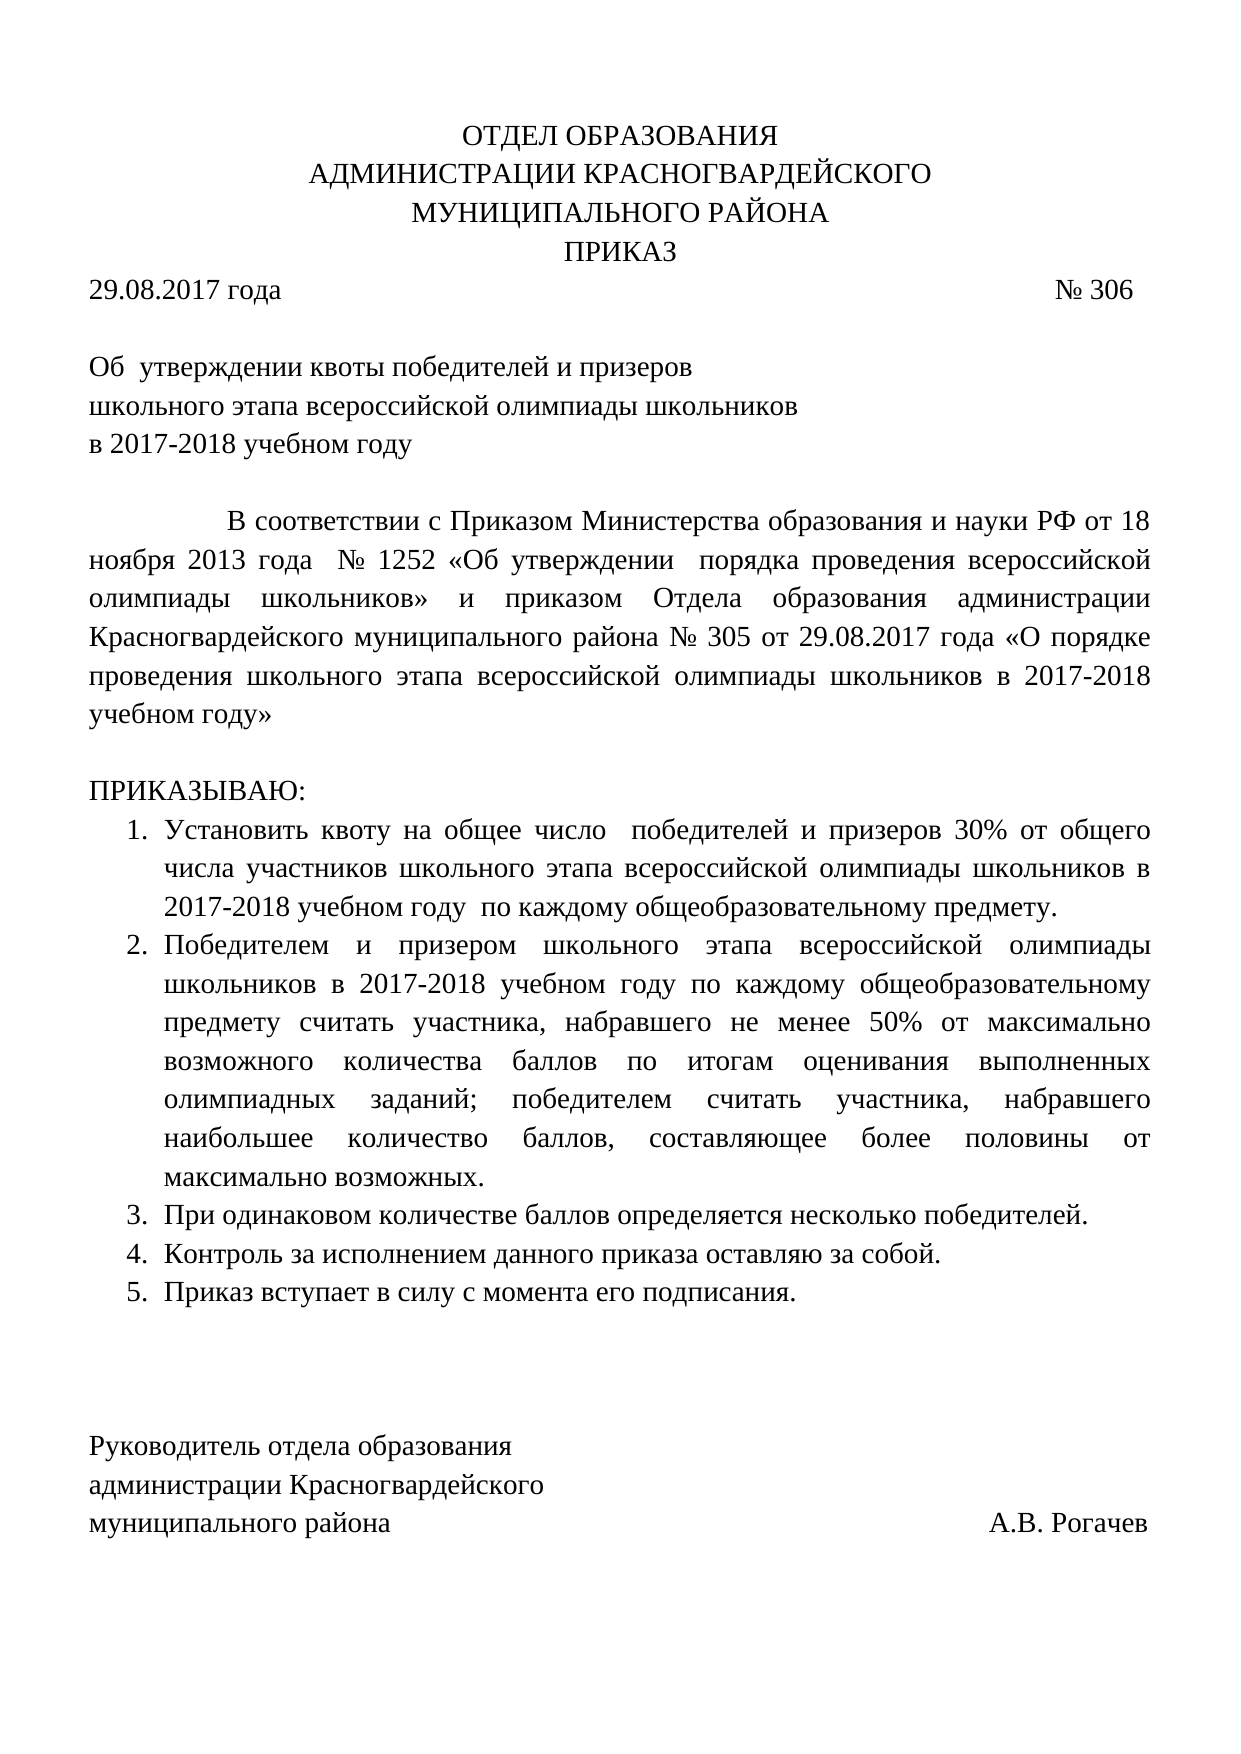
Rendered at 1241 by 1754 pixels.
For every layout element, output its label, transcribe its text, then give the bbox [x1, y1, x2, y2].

text ПРИКАЗ [89, 234, 1152, 267]
text муниципального района А.В. Рогачев [89, 1506, 1152, 1539]
text школьного этапа всероссийской олимпиады школьников [89, 388, 1152, 421]
text МУНИЦИПАЛЬНОГО РАЙОНА [89, 195, 1152, 229]
text администрации Красногвардейского [89, 1467, 1152, 1501]
text в 2017-2018 учебном году [89, 426, 1152, 460]
text ПРИКАЗЫВАЮ: [89, 773, 1152, 807]
text ОТДЕЛ ОБРАЗОВАНИЯ [89, 118, 1152, 152]
list Установить квоту на общее число победителей и призеров 30% от общего числа участников школьного этапа всероссийской олимпиады школьников в 2017-2018 учебном году по каждому общеобразовательному предмету. [126, 812, 1152, 922]
text Руководитель отдела образования [89, 1428, 1152, 1462]
list Победителем и призером школьного этапа всероссийской олимпиады школьников в 2017-2018 учебном году по каждому общеобразовательному предмету считать участника, набравшего не менее 50% от максимально возможного количества баллов по итогам оценивания выполненных олимпиадных заданий; победителем считать участника, набравшего наибольшее количество баллов, составляющее более половины от максимально возможных. [126, 927, 1152, 1192]
text 29.08.2017 года № 306 [89, 272, 1152, 306]
list Приказ вступает в силу с момента его подписания. [126, 1274, 1152, 1308]
text В соответствии с Приказом Министерства образования и науки РФ от 18 ноября 2013 года № 1252 «Об утверждении порядка проведения всероссийской олимпиады школьников» и приказом Отдела образования администрации Красногвардейского муниципального района № 305 от 29.08.2017 года «О порядке проведения школьного этапа всероссийской олимпиады школьников в 2017-2018 учебном году» [89, 503, 1152, 730]
list Контроль за исполнением данного приказа оставляю за собой. [126, 1236, 1152, 1269]
text АДМИНИСТРАЦИИ КРАСНОГВАРДЕЙСКОГО [89, 157, 1152, 190]
list При одинаковом количестве баллов определяется несколько победителей. [126, 1197, 1152, 1231]
text Об утверждении квоты победителей и призеров [89, 349, 1152, 383]
